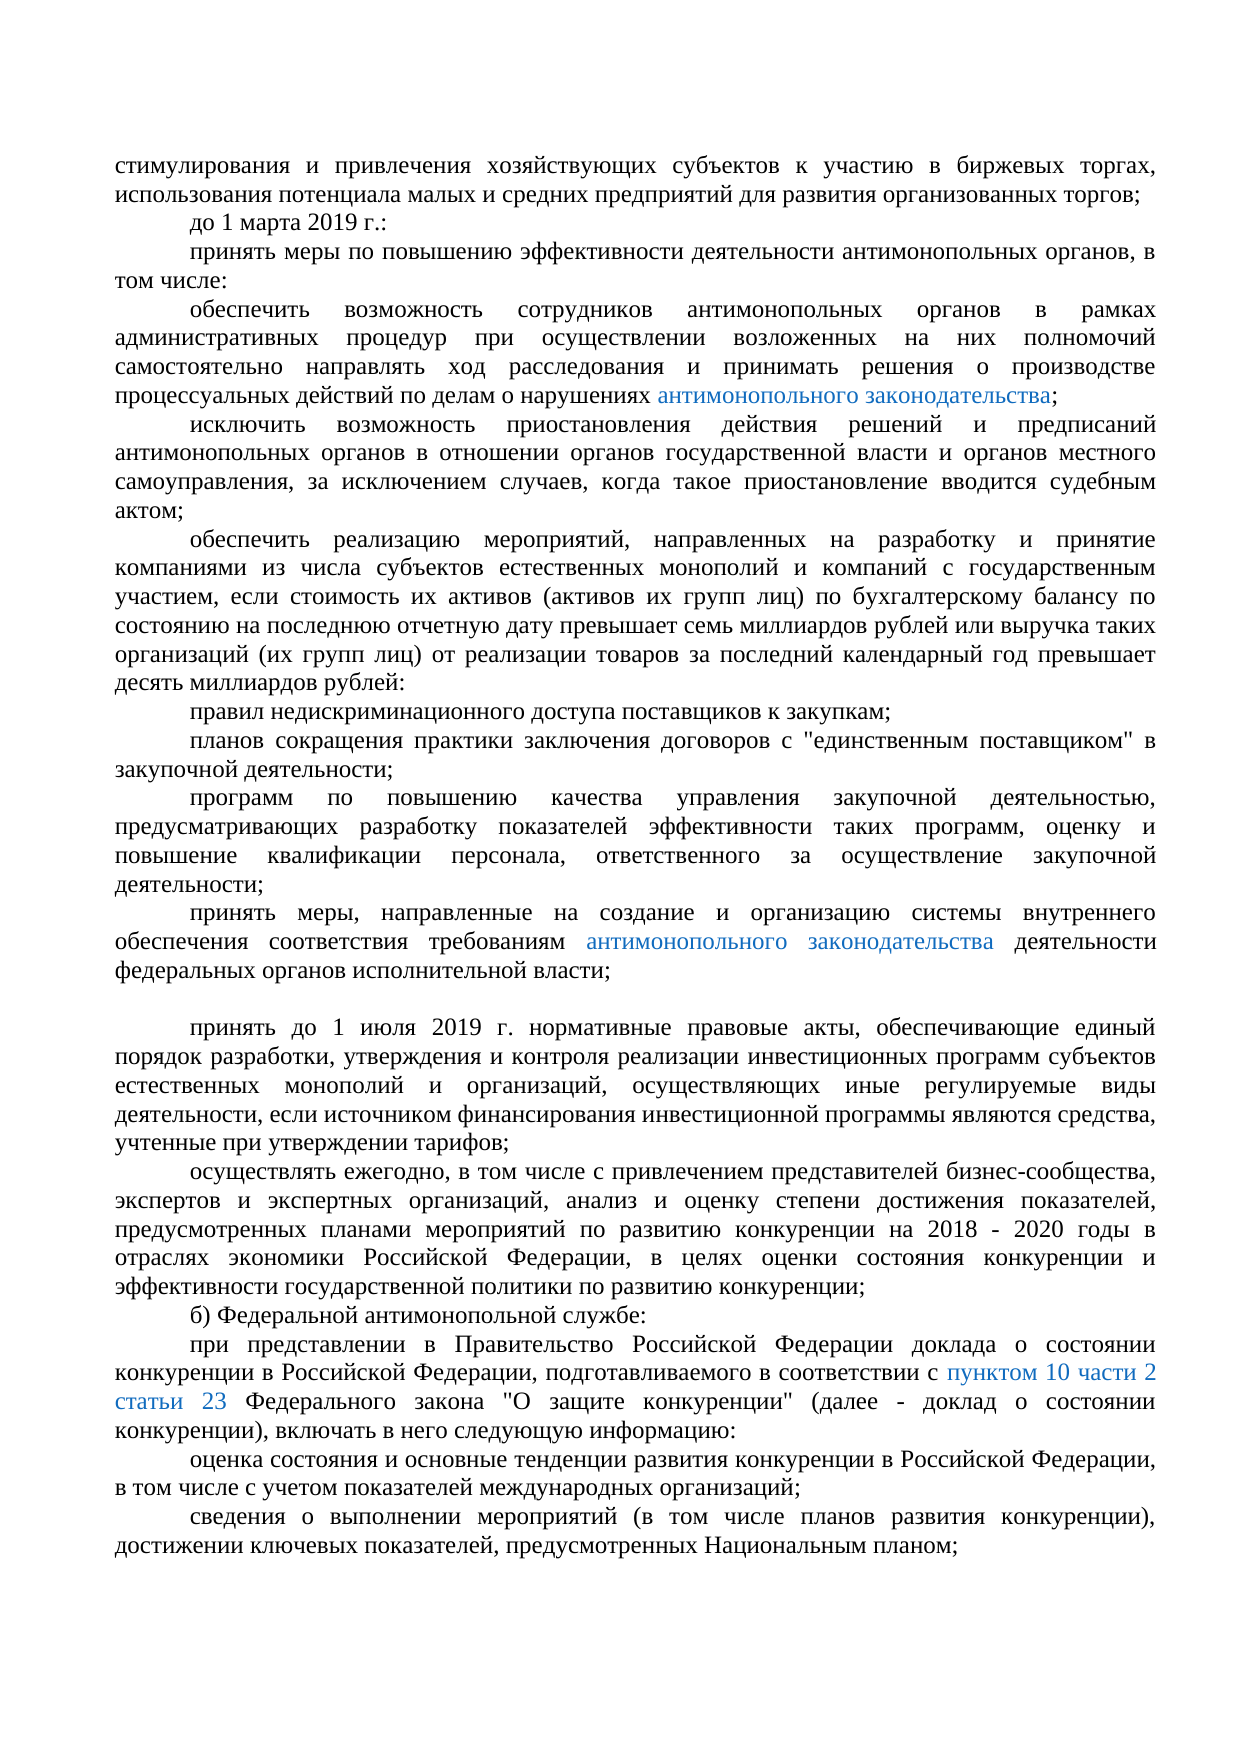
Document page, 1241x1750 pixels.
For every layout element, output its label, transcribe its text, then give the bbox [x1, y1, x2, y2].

text сведения о выполнении мероприятий (в том числе планов развития конкуренции), достижении ключевых показателей, предусмотренных Национальным планом; [114, 1501, 1157, 1559]
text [114, 150, 1157, 207]
text оценка состояния и основные тенденции развития конкуренции в Российской Федерации, в том числе с учетом показателей международных организаций; [114, 1444, 1157, 1501]
text принять меры, направленные на создание и организацию системы внутреннего обеспечения соответствия требованиям антимонопольного законодательства деятельности федеральных органов исполнительной власти; [114, 897, 1157, 984]
text программ по повышению качества управления закупочной деятельностью, предусматривающих разработку показателей эффективности таких программ, оценку и повышение квалификации персонала, ответственного за осуществление закупочной деятельности; [114, 782, 1157, 897]
text осуществлять ежегодно, в том числе с привлечением представителей бизнес-сообщества, экспертов и экспертных организаций, анализ и оценку степени достижения показателей, предусмотренных планами мероприятий по развитию конкуренции на 2018 - 2020 годы в отраслях экономики Российской Федерации, в целях оценки состояния конкуренции и эффективности государственной политики по развитию конкуренции; [114, 1156, 1157, 1300]
text до 1 марта 2019 г.: [114, 207, 1157, 236]
text планов сокращения практики заключения договоров с "единственным поставщиком" в закупочной деятельности; [114, 725, 1157, 782]
text обеспечить реализацию мероприятий, направленных на разработку и принятие компаниями из числа субъектов естественных монополий и компаний с государственным участием, если стоимость их активов (активов их групп лиц) по бухгалтерскому балансу по состоянию на последнюю отчетную дату превышает семь миллиардов рублей или выручка таких организаций (их групп лиц) от реализации товаров за последний календарный год превышает десять миллиардов рублей: [114, 524, 1157, 696]
text б) Федеральной антимонопольной службе: [114, 1300, 1157, 1329]
text принять меры по повышению эффективности деятельности антимонопольных органов, в том числе: [114, 236, 1157, 294]
text правил недискриминационного доступа поставщиков к закупкам; [114, 696, 1157, 725]
text принять до 1 июля 2019 г. нормативные правовые акты, обеспечивающие единый порядок разработки, утверждения и контроля реализации инвестиционных программ субъектов естественных монополий и организаций, осуществляющих иные регулируемые виды деятельности, если источником финансирования инвестиционной программы являются средства, учтенные при утверждении тарифов; [114, 1012, 1157, 1156]
text исключить возможность приостановления действия решений и предписаний антимонопольных органов в отношении органов государственной власти и органов местного самоуправления, за исключением случаев, когда такое приостановление вводится судебным актом; [114, 409, 1157, 524]
text при представлении в Правительство Российской Федерации доклада о состоянии конкуренции в Российской Федерации, подготавливаемого в соответствии с пунктом 10 части 2 статьи 23 Федерального закона "О защите конкуренции" (далее - доклад о состоянии конкуренции), включать в него следующую информацию: [114, 1329, 1157, 1444]
text обеспечить возможность сотрудников антимонопольных органов в рамках административных процедур при осуществлении возложенных на них полномочий самостоятельно направлять ход расследования и принимать решения о производстве процессуальных действий по делам о нарушениях антимонопольного законодательства; [114, 294, 1157, 409]
